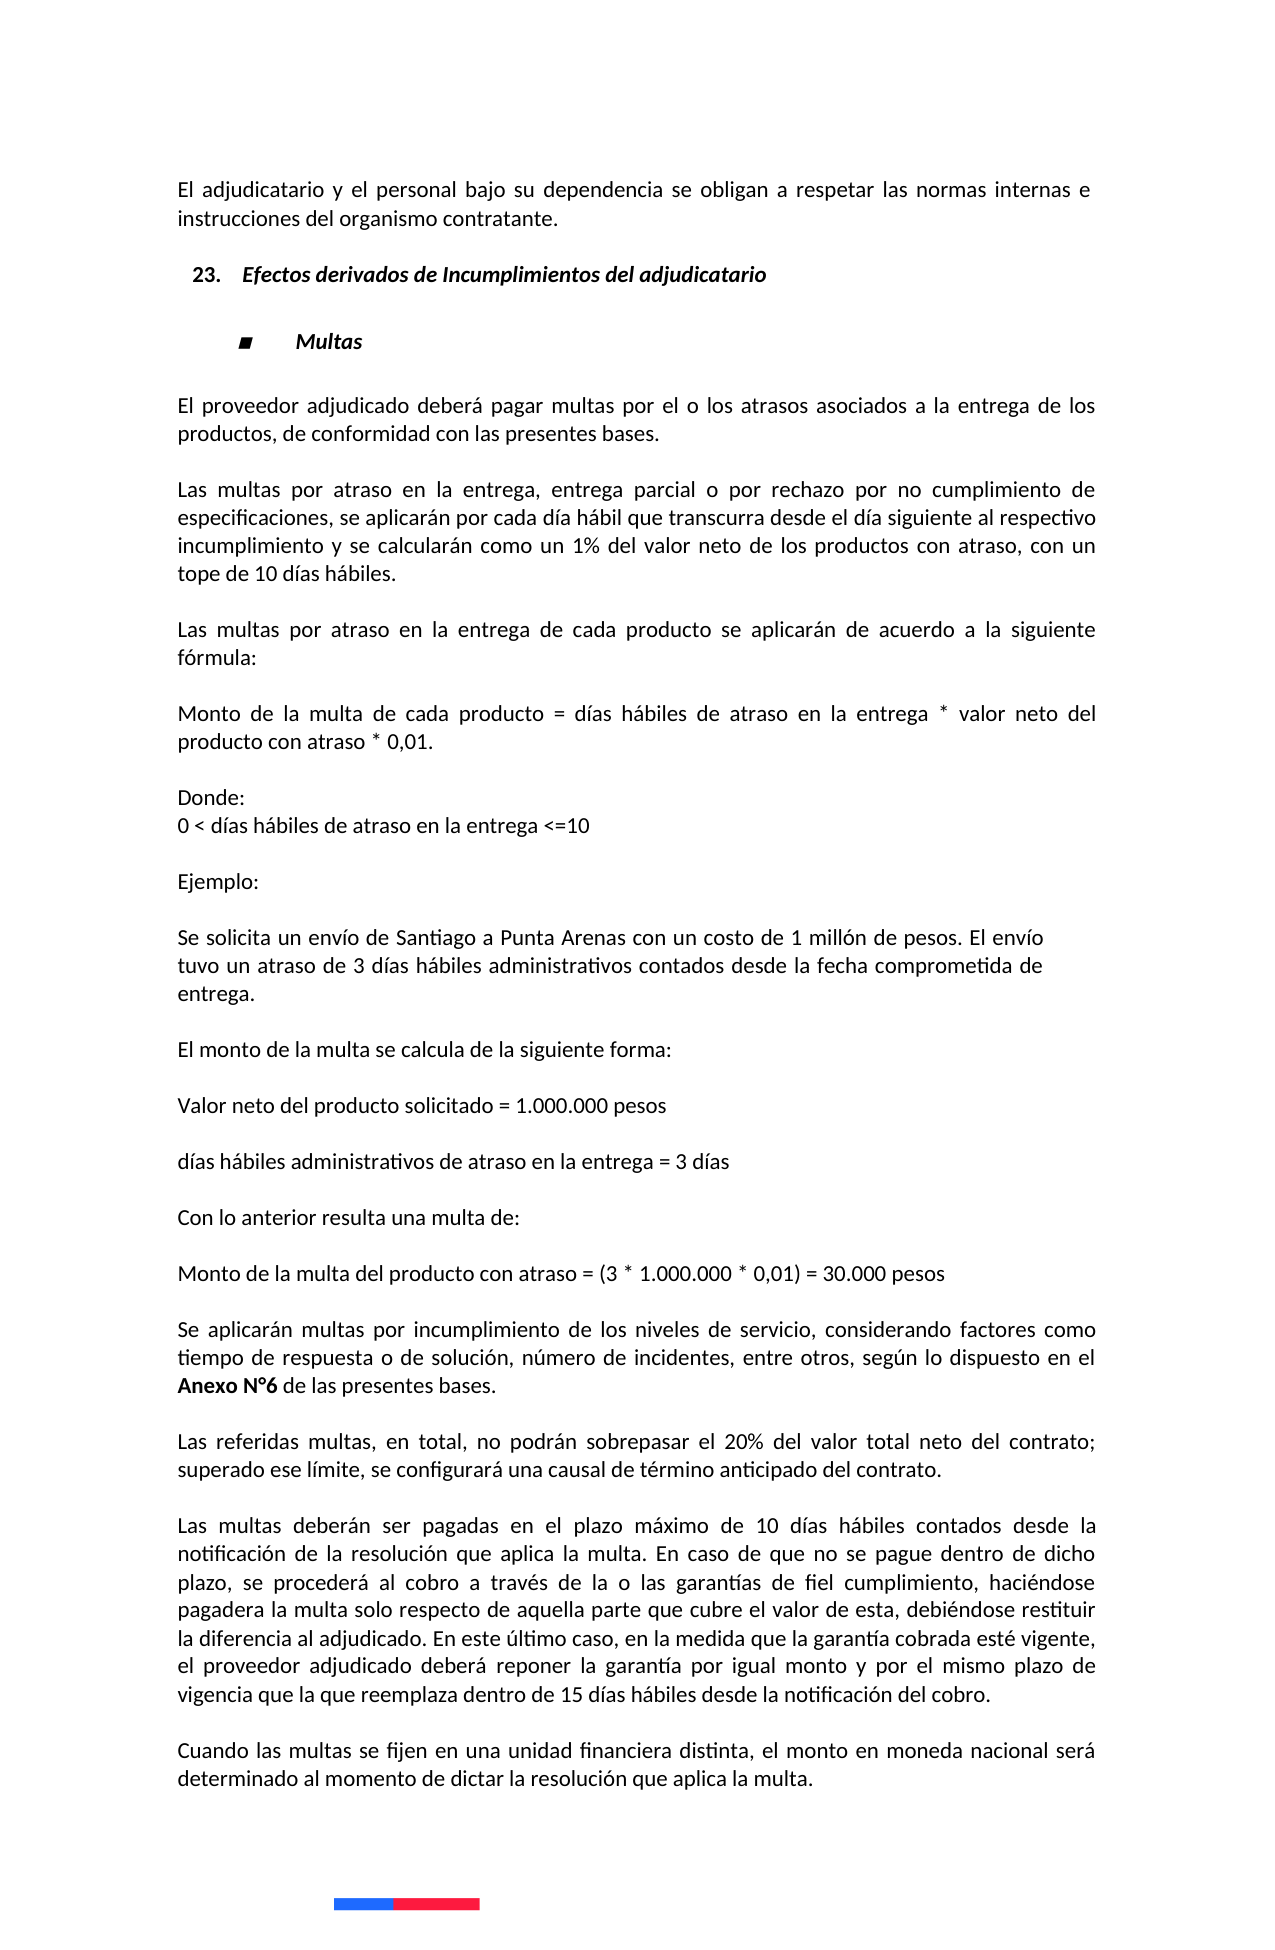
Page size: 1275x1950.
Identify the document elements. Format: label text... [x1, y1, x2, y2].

text Ejemplo: [177, 867, 1045, 895]
text Las multas por atraso en la entrega de cada producto se aplicarán de acuerdo a la siguiente fórmula: [177, 615, 1098, 671]
text Se aplicarán multas por incumplimiento de los niveles de servicio, considerando factores como tiempo de respuesta o de solución, número de incidentes, entre otros, según lo dispuesto en el Anexo N°6 de las presentes bases. [177, 1315, 1098, 1399]
text Con lo anterior resulta una multa de: [177, 1203, 1045, 1231]
text Donde: [177, 783, 1045, 811]
text días hábiles administrativos de atraso en la entrega = 3 días [177, 1147, 1045, 1175]
text Monto de la multa del producto con atraso = (3 * 1.000.000 * 0,01) = 30.000 pesos [177, 1259, 1045, 1287]
text Valor neto del producto solicitado = 1.000.000 pesos [177, 1091, 1045, 1119]
text Las referidas multas, en total, no podrán sobrepasar el 20% del valor total neto del contrato; superado ese límite, se configurará una causal de término anticipado del contrato. [177, 1427, 1098, 1483]
list Efectos derivados de Incumplimientos del adjudicatario [192, 260, 1045, 288]
picture [200, 1792, 608, 1912]
text 0 < días hábiles de atraso en la entrega <=10 [177, 811, 1045, 839]
text El proveedor adjudicado deberá pagar multas por el o los atrasos asociados a la entrega de los productos, de conformidad con las presentes bases. [177, 391, 1098, 447]
text El monto de la multa se calcula de la siguiente forma: [177, 1035, 1045, 1063]
text Las multas deberán ser pagadas en el plazo máximo de 10 días hábiles contados desde la notificación de la resolución que aplica la multa. En caso de que no se pague dentro de dicho plazo, se procederá al cobro a través de la o las garantías de fiel cumplimiento, haciéndose pagadera la multa solo respecto de aquella parte que cubre el valor de esta, debiéndose restituir la diferencia al adjudicado. En este último caso, en la medida que la garantía cobrada esté vigente, el proveedor adjudicado deberá reponer la garantía por igual monto y por el mismo plazo de vigencia que la que reemplaza dentro de 15 días hábiles desde la notificación del cobro. [177, 1512, 1098, 1708]
text Las multas por atraso en la entrega, entrega parcial o por rechazo por no cumplimiento de especificaciones, se aplicarán por cada día hábil que transcurra desde el día siguiente al respectivo incumplimiento y se calcularán como un 1% del valor neto de los productos con atraso, con un tope de 10 días hábiles. [177, 475, 1098, 587]
list Multas [236, 316, 1045, 363]
text Se solicita un envío de Santiago a Punta Arenas con un costo de 1 millón de pesos. El envío tuvo un atraso de 3 días hábiles administrativos contados desde la fecha comprometida de entrega. [177, 923, 1045, 1007]
text Monto de la multa de cada producto = días hábiles de atraso en la entrega * valor neto del producto con atraso * 0,01. [177, 699, 1098, 755]
text Cuando las multas se fijen en una unidad financiera distinta, el monto en moneda nacional será determinado al momento de dictar la resolución que aplica la multa. [177, 1736, 1098, 1792]
text El adjudicatario y el personal bajo su dependencia se obligan a respetar las normas internas e instrucciones del organismo contratante. [177, 176, 1093, 232]
